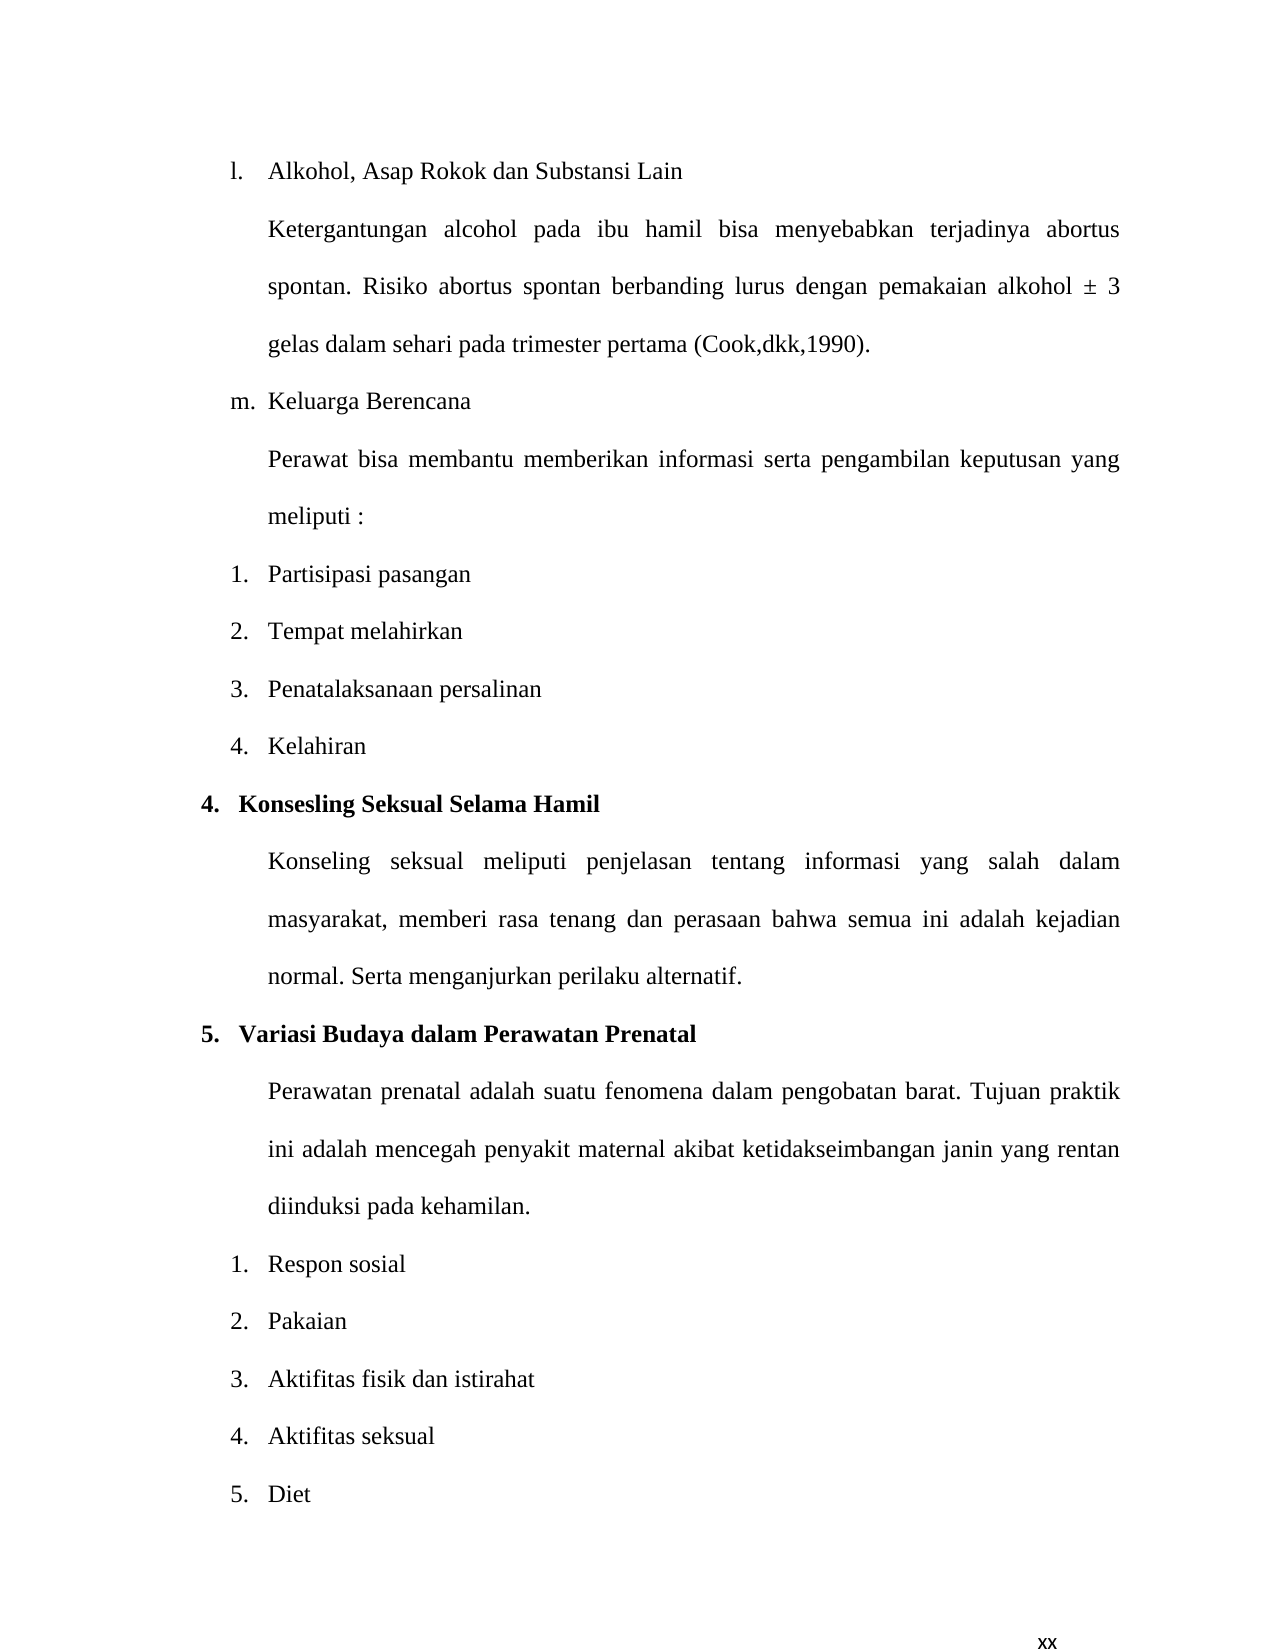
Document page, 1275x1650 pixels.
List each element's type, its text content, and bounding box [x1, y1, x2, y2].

list Ketergantungan alcohol pada ibu hamil bisa menyebabkan terjadinya abortus spontan. Risiko abortus spontan berbanding lurus dengan pemakaian alkohol ± 3 gelas dalam sehari pada trimester pertama (Cook,dkk,1990). [268, 214, 1121, 357]
list Kelahiran [230, 731, 1121, 760]
list Penatalaksanaan persalinan [230, 674, 1121, 702]
list Diet [230, 1479, 1121, 1507]
list Alkohol, Asap Rokok dan Substansi Lain [230, 156, 1121, 185]
list Tempat melahirkan [230, 616, 1121, 645]
list Variasi Budaya dalam Perawatan Prenatal [201, 1019, 1121, 1047]
list Partisipasi pasangan [230, 559, 1121, 587]
list Konseling seksual meliputi penjelasan tentang informasi yang salah dalam masyarakat, memberi rasa tenang dan perasaan bahwa semua ini adalah kejadian normal. Serta menganjurkan perilaku alternatif. [268, 846, 1121, 990]
list Pakaian [230, 1306, 1121, 1335]
list Respon sosial [230, 1249, 1121, 1277]
list Keluarga Berencana [230, 386, 1121, 415]
list Perawatan prenatal adalah suatu fenomena dalam pengobatan barat. Tujuan praktik ini adalah mencegah penyakit maternal akibat ketidakseimbangan janin yang rentan diinduksi pada kehamilan. [268, 1076, 1121, 1220]
list Aktifitas fisik dan istirahat [230, 1364, 1121, 1392]
list Perawat bisa membantu memberikan informasi serta pengambilan keputusan yang meliputi : [268, 444, 1121, 530]
list Konsesling Seksual Selama Hamil [201, 789, 1121, 817]
list Aktifitas seksual [230, 1421, 1121, 1450]
